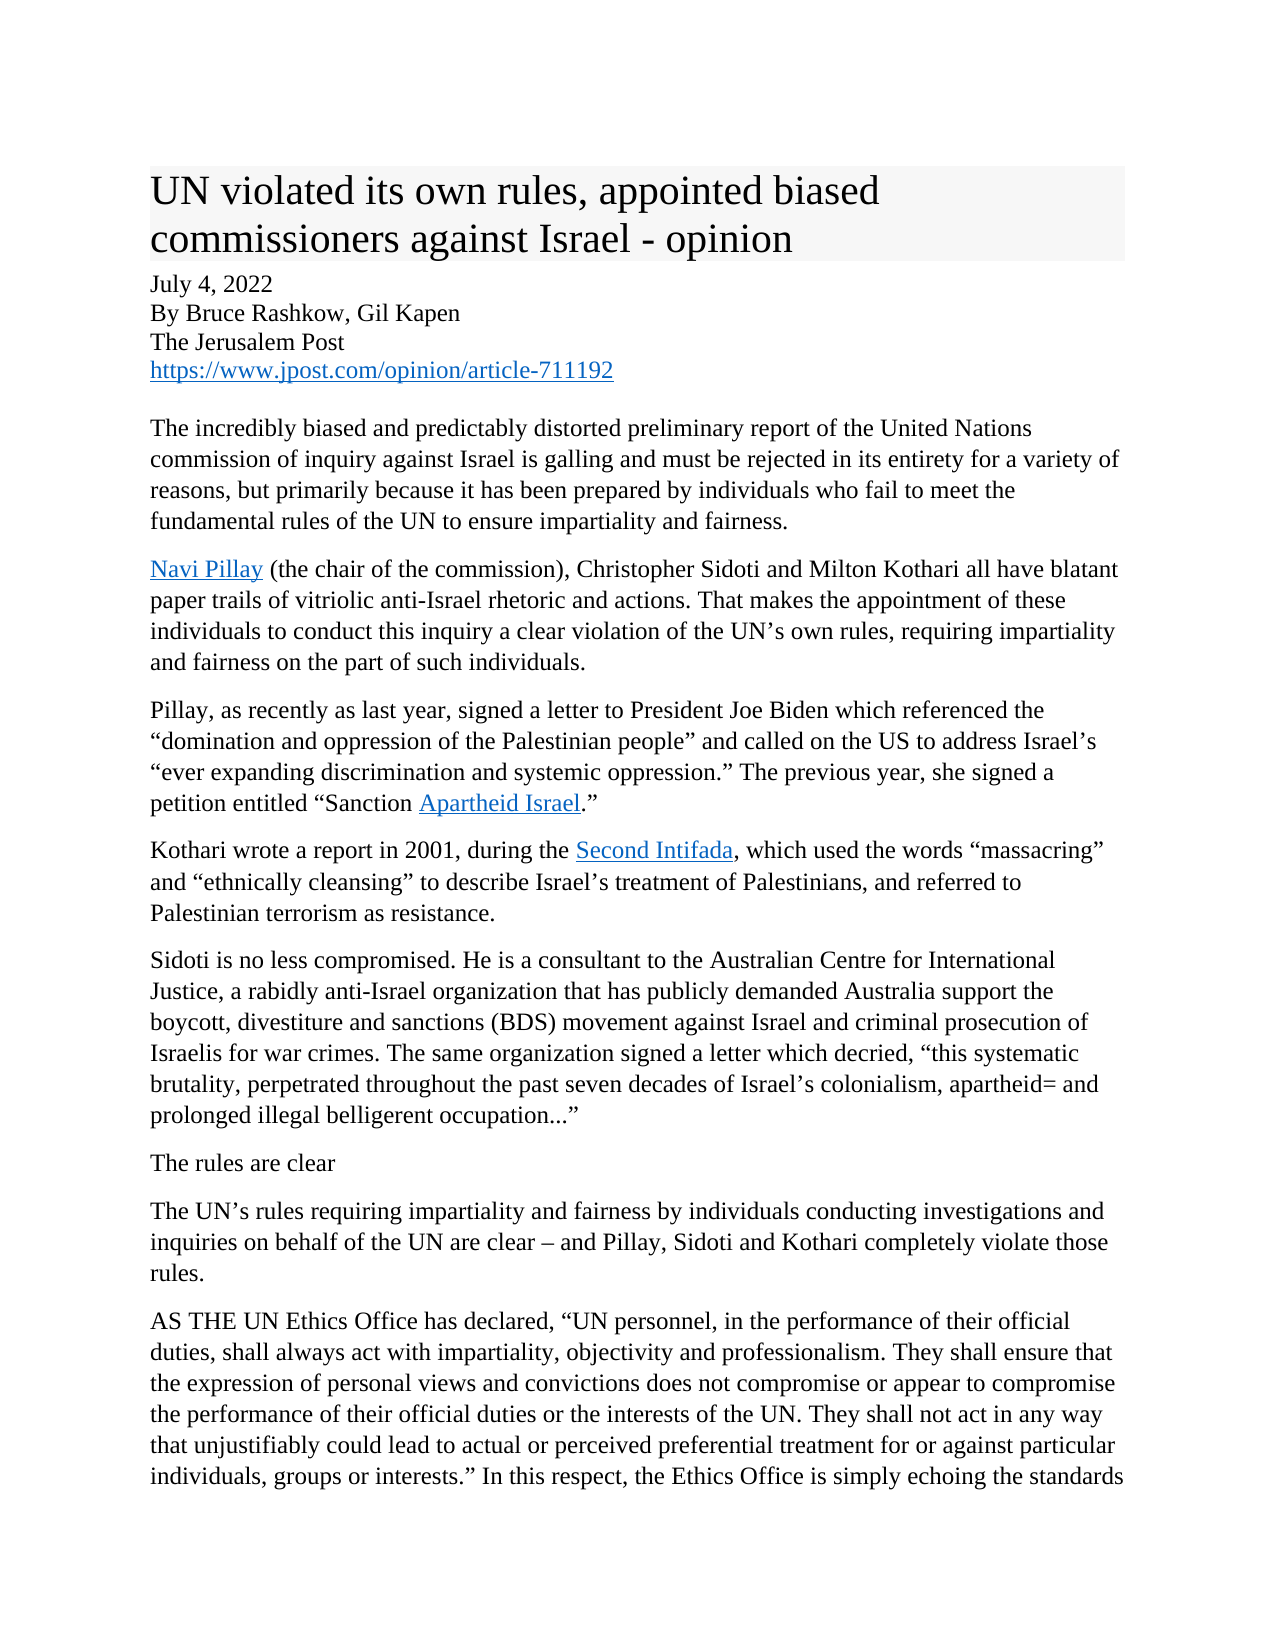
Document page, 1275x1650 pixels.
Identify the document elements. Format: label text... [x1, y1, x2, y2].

text Sidoti is no less compromised. He is a consultant to the Australian Centre for International Justice, a rabidly anti-Israel organization that has publicly demanded Australia support the boycott, divestiture and sanctions (BDS) movement against Israel and criminal prosecution of Israelis for war crimes. The same organization signed a letter which decried, “this systematic brutality, perpetrated throughout the past seven decades of Israel’s colonialism, apartheid= and prolonged illegal belligerent occupation...” [150, 945, 1125, 1129]
text By Bruce Rashkow, Gil Kapen [150, 298, 1125, 327]
text July 4, 2022 [150, 269, 1125, 298]
text UN violated its own rules, appointed biased commissioners against Israel - opinion [150, 166, 1125, 261]
text Kothari wrote a report in 2001, during the Second Intifada, which used the words “massacring” and “ethnically cleansing” to describe Israel’s treatment of Palestinians, and referred to Palestinian terrorism as resistance. [150, 836, 1125, 926]
text The Jerusalem Post [150, 327, 1125, 356]
text Navi Pillay (the chair of the commission), Christopher Sidoti and Milton Kothari all have blatant paper trails of vitriolic anti-Israel rhetoric and actions. That makes the appointment of these individuals to conduct this inquiry a clear violation of the UN’s own rules, requiring impartiality and fairness on the part of such individuals. [150, 554, 1125, 676]
text The UN’s rules requiring impartiality and fairness by individuals conducting investigations and inquiries on behalf of the UN are clear – and Pillay, Sidoti and Kothari completely violate those rules. [150, 1196, 1125, 1287]
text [150, 1306, 1125, 1490]
text The rules are clear [150, 1148, 1125, 1177]
text The incredibly biased and predictably distorted preliminary report of the United Nations commission of inquiry against Israel is galling and must be rejected in its entirety for a variety of reasons, but primarily because it has been prepared by individuals who fail to meet the fundamental rules of the UN to ensure impartiality and fairness. [150, 413, 1125, 535]
text Pillay, as recently as last year, signed a letter to President Joe Biden which referenced the “domination and oppression of the Palestinian people” and called on the US to address Israel’s “ever expanding discrimination and systemic oppression.” The previous year, she signed a petition entitled “Sanction Apartheid Israel.” [150, 695, 1125, 817]
text https://www.jpost.com/opinion/article-711192 [150, 356, 1125, 384]
